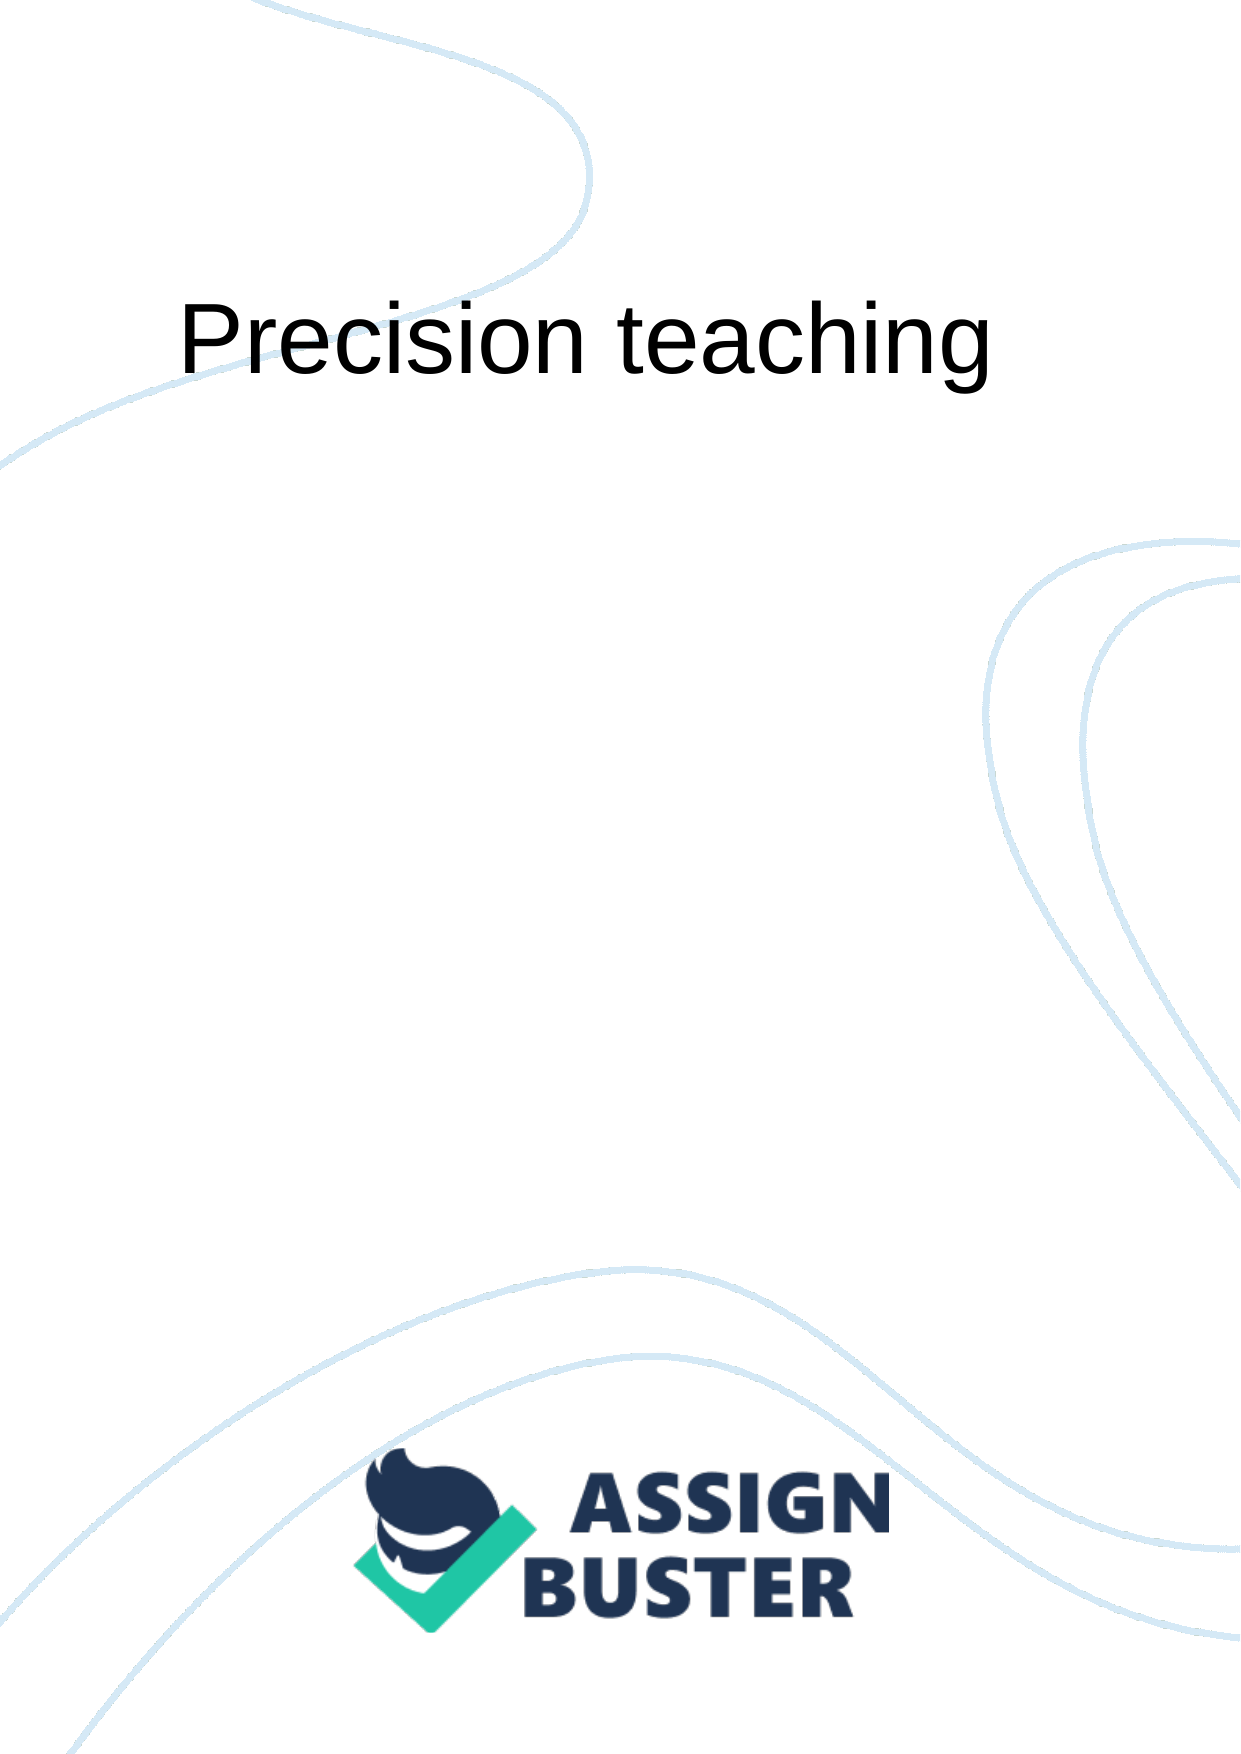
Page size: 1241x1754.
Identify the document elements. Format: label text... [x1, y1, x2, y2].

picture [0, 0, 1241, 1754]
subtitle Precision teaching [177, 279, 1152, 394]
